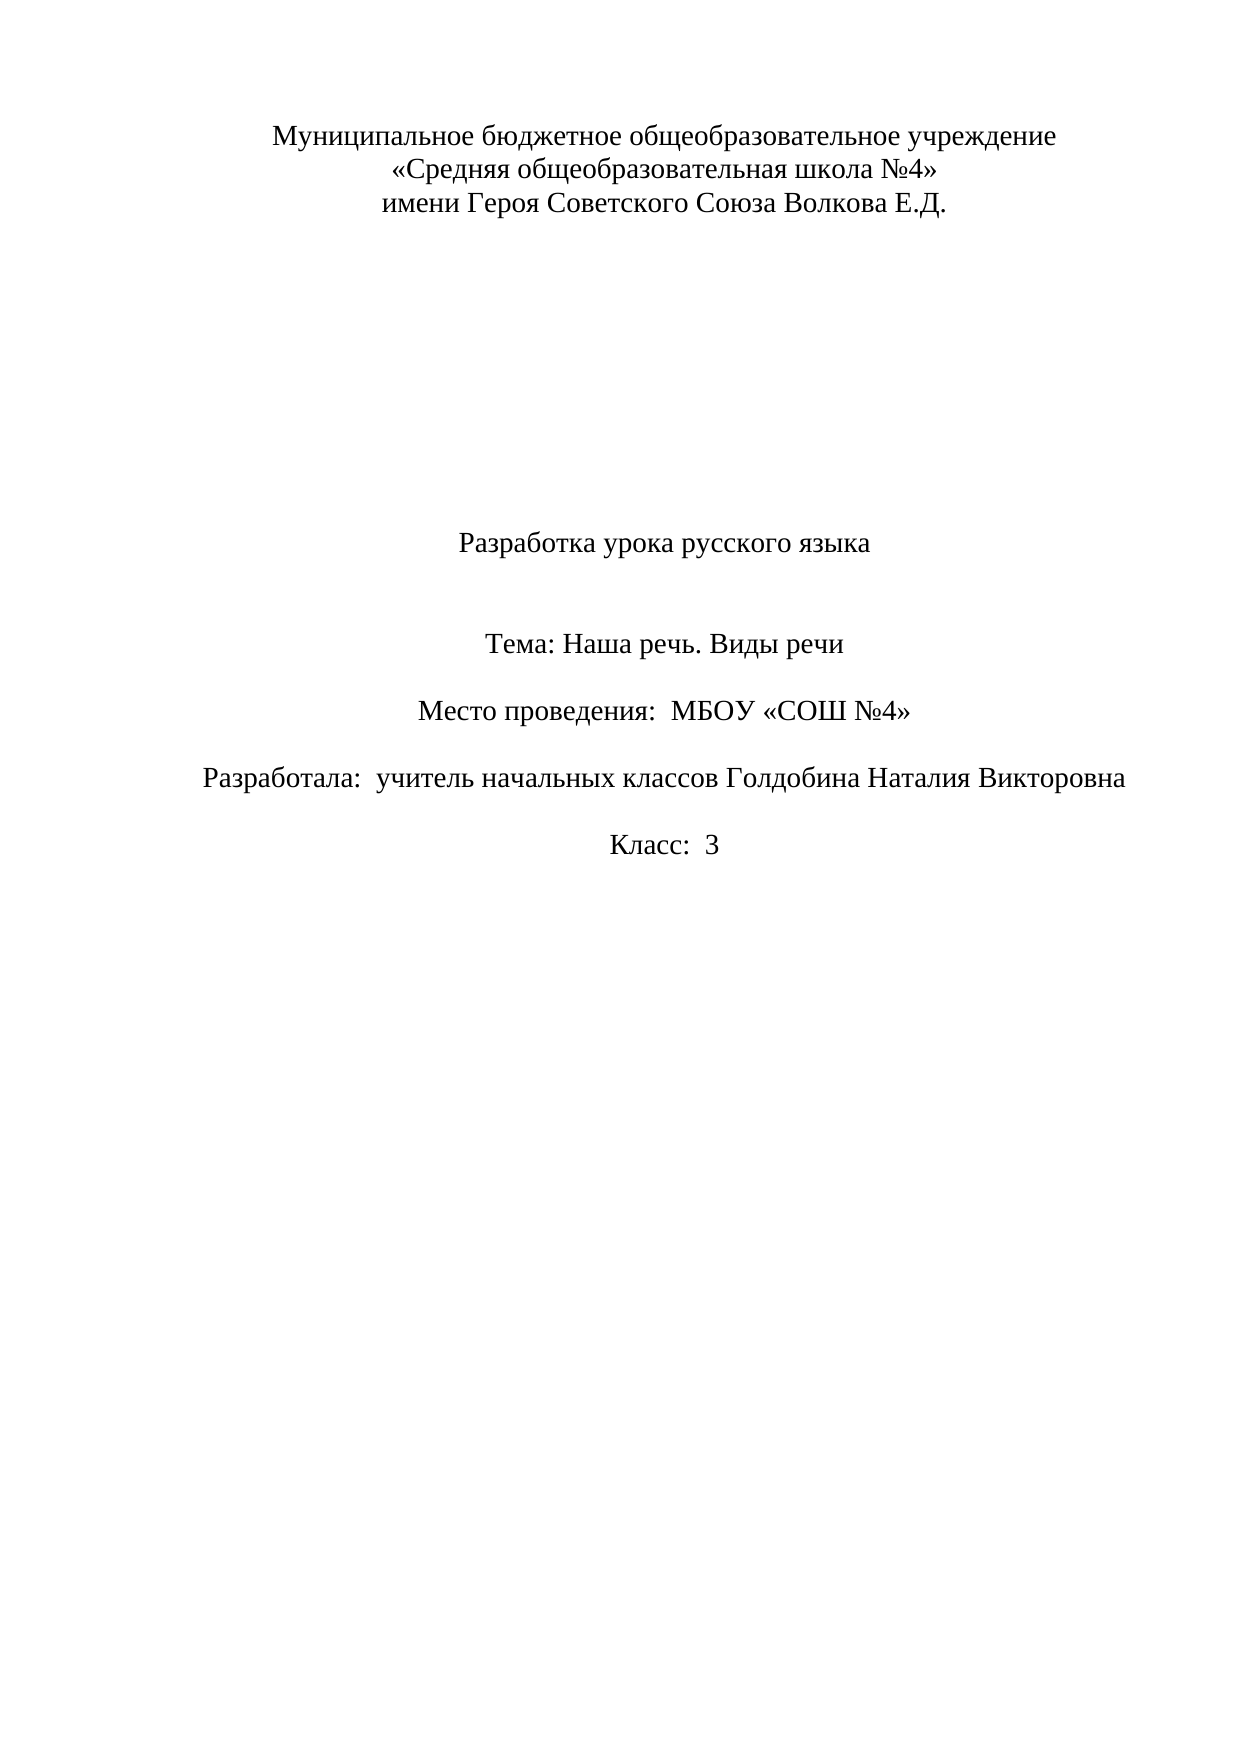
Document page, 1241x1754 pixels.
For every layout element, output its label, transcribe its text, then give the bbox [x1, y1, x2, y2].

text Класс: 3 [177, 827, 1152, 861]
text Муниципальное бюджетное общеобразовательное учреждение [177, 118, 1152, 152]
text Разработка урока русского языка [177, 525, 1152, 559]
text Тема: Наша речь. Виды речи [177, 626, 1152, 659]
text имени Героя Советского Союза Волкова Е.Д. [177, 185, 1152, 219]
text Место проведения: МБОУ «СОШ №4» [177, 693, 1152, 727]
text «Средняя общеобразовательная школа №4» [177, 152, 1152, 185]
text Разработала: учитель начальных классов Голдобина Наталия Викторовна [177, 760, 1152, 794]
